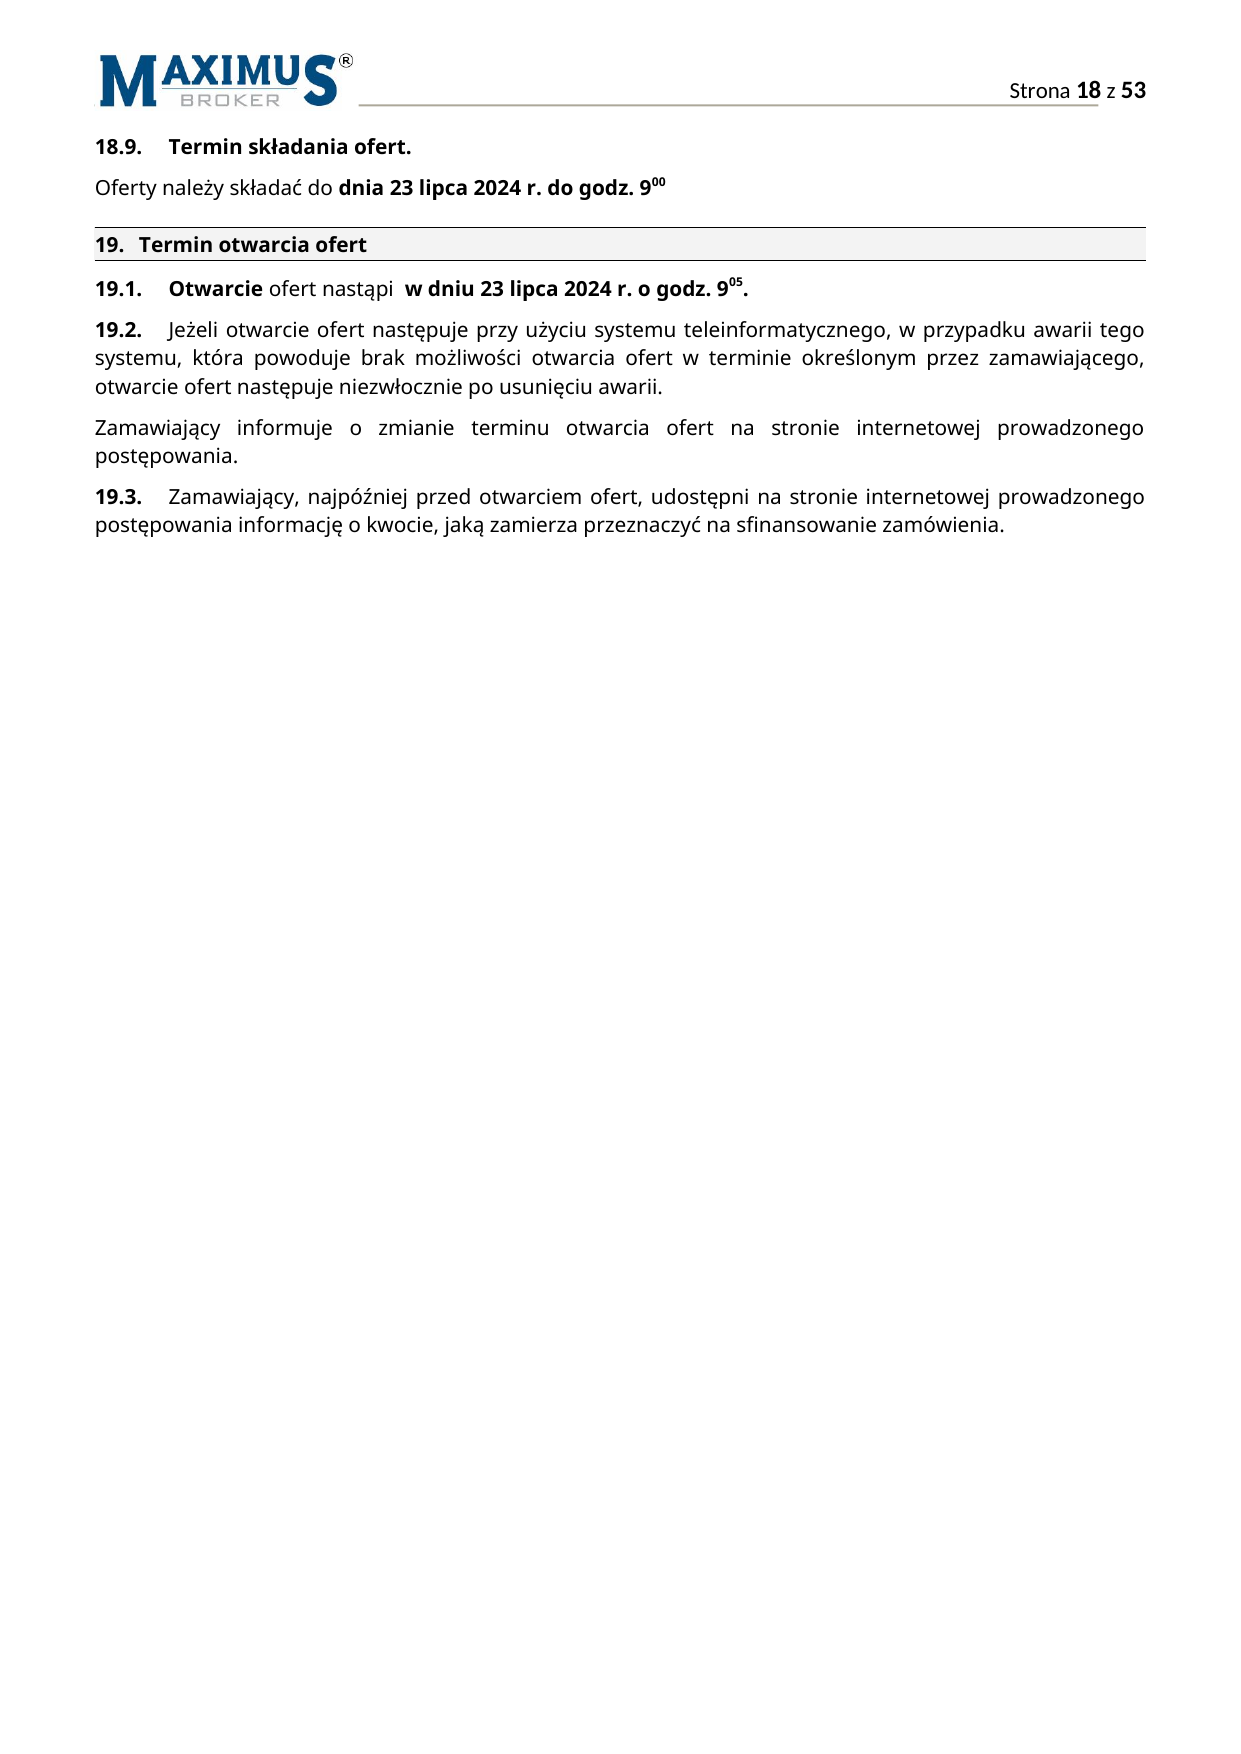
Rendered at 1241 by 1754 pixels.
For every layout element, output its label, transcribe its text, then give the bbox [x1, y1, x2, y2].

list Zamawiający, najpóźniej przed otwarciem ofert, udostępni na stronie internetowej prowadzonego postępowania informację o kwocie, jaką zamierza przeznaczyć na sfinansowanie zamówienia. [94, 482, 1146, 539]
text Oferty należy składać do dnia 23 lipca 2024 r. do godz. 900 [94, 173, 1146, 202]
picture [94, 50, 359, 111]
list Otwarcie ofert nastąpi w dniu 23 lipca 2024 r. o godz. 905. [94, 274, 1146, 302]
list Termin składania ofert. [94, 132, 1146, 161]
list Jeżeli otwarcie ofert następuje przy użyciu systemu teleinformatycznego, w przypadku awarii tego systemu, która powoduje brak możliwości otwarcia ofert w terminie określonym przez zamawiającego, otwarcie ofert następuje niezwłocznie po usunięciu awarii. [94, 315, 1146, 400]
subtitle Termin otwarcia ofert [94, 228, 1146, 261]
text Zamawiający informuje o zmianie terminu otwarcia ofert na stronie internetowej prowadzonego postępowania. [94, 413, 1146, 469]
